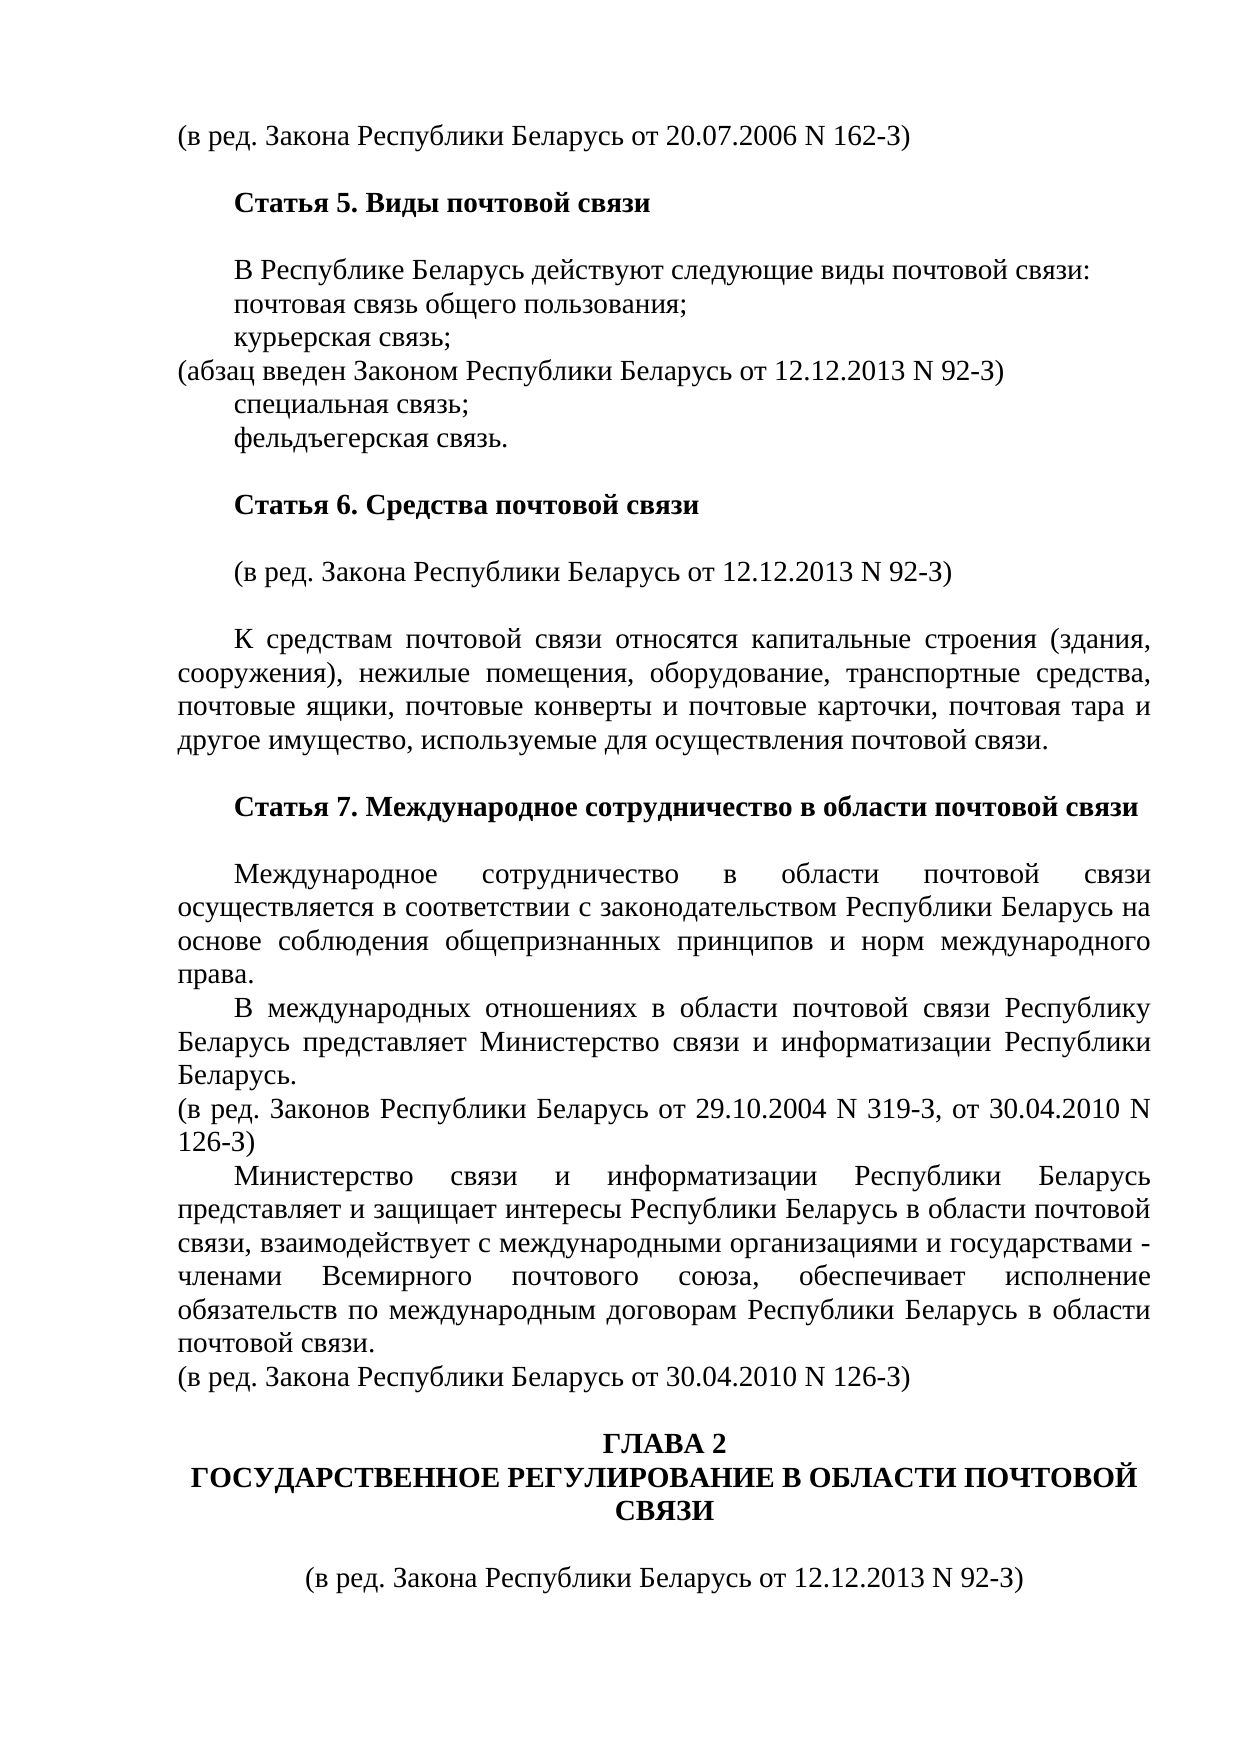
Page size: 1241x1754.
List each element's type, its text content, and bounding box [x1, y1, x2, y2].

text Министерство связи и информатизации Республики Беларусь представляет и защищает интересы Республики Беларусь в области почтовой связи, взаимодействует с международными организациями и государствами - членами Всемирного почтового союза, обеспечивает исполнение обязательств по международным договорам Республики Беларусь в области почтовой связи. [177, 1158, 1152, 1359]
text Статья 5. Виды почтовой связи [177, 185, 1152, 219]
text почтовая связь общего пользования; [177, 286, 1152, 319]
text Статья 7. Международное сотрудничество в области почтовой связи [177, 789, 1152, 822]
title ГОСУДАРСТВЕННОЕ РЕГУЛИРОВАНИЕ В ОБЛАСТИ ПОЧТОВОЙ СВЯЗИ [177, 1460, 1152, 1527]
text (в ред. Закона Республики Беларусь от 30.04.2010 N 126-З) [177, 1359, 1152, 1393]
text (в ред. Закона Республики Беларусь от 12.12.2013 N 92-З) [177, 554, 1152, 588]
text В Республике Беларусь действуют следующие виды почтовой связи: [177, 252, 1152, 286]
text (абзац введен Законом Республики Беларусь от 12.12.2013 N 92-З) [177, 353, 1152, 386]
text В международных отношениях в области почтовой связи Республику Беларусь представляет Министерство связи и информатизации Республики Беларусь. [177, 990, 1152, 1091]
text Международное сотрудничество в области почтовой связи осуществляется в соответствии с законодательством Республики Беларусь на основе соблюдения общепризнанных принципов и норм международного права. [177, 856, 1152, 990]
text К средствам почтовой связи относятся капитальные строения (здания, сооружения), нежилые помещения, оборудование, транспортные средства, почтовые ящики, почтовые конверты и почтовые карточки, почтовая тара и другое имущество, используемые для осуществления почтовой связи. [177, 621, 1152, 755]
title ГЛАВА 2 [177, 1426, 1152, 1460]
text (в ред. Законов Республики Беларусь от 29.10.2004 N 319-З, от 30.04.2010 N 126-З) [177, 1091, 1152, 1158]
text курьерская связь; [177, 319, 1152, 353]
text (в ред. Закона Республики Беларусь от 12.12.2013 N 92-З) [177, 1560, 1152, 1594]
text специальная связь; [177, 386, 1152, 420]
text фельдъегерская связь. [177, 420, 1152, 453]
text (в ред. Закона Республики Беларусь от 20.07.2006 N 162-З) [177, 118, 1152, 152]
text Статья 6. Средства почтовой связи [177, 487, 1152, 521]
